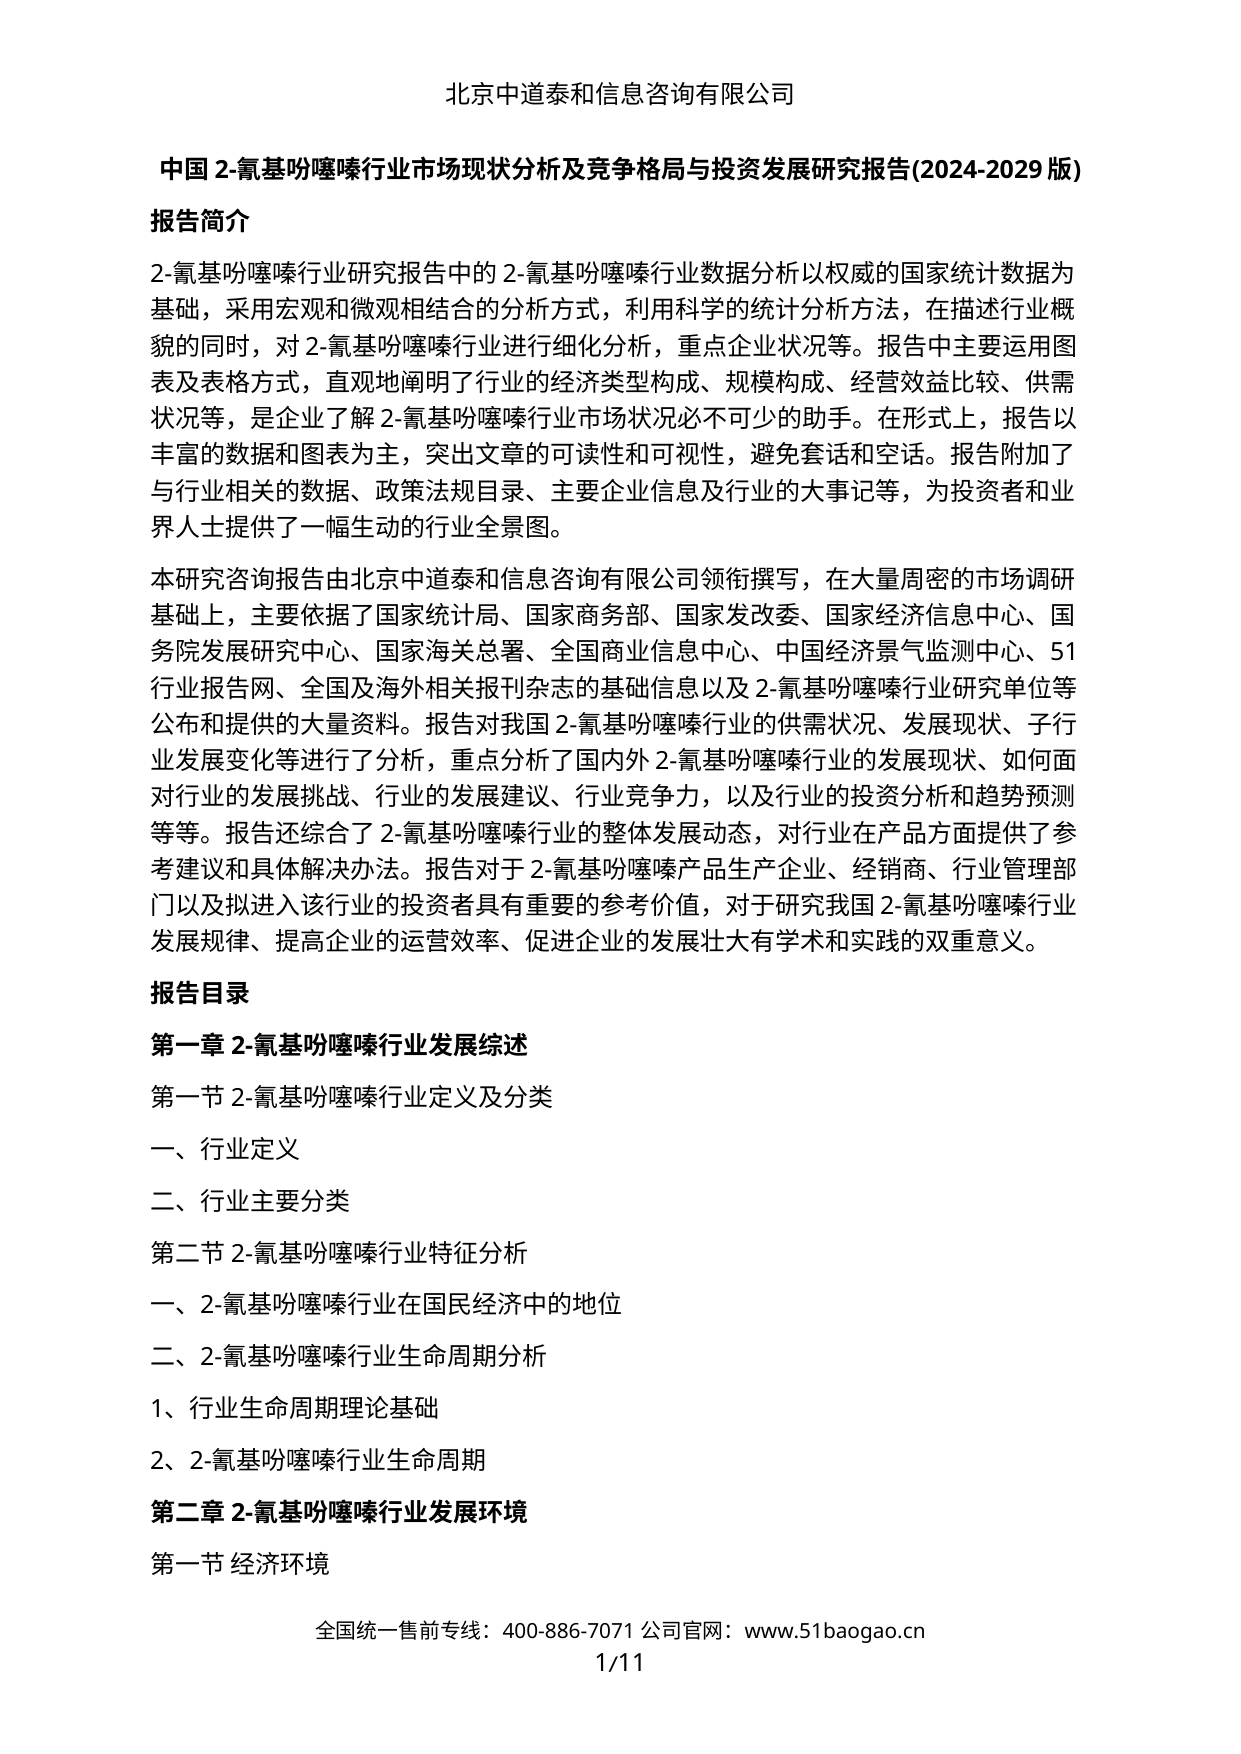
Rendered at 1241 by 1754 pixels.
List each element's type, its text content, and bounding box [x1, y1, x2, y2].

text 第一节 经济环境 [150, 1544, 1090, 1581]
text 第二节 2-氰基吩噻嗪行业特征分析 [150, 1233, 1090, 1269]
text 本研究咨询报告由北京中道泰和信息咨询有限公司领衔撰写，在大量周密的市场调研基础上，主要依据了国家统计局、国家商务部、国家发改委、国家经济信息中心、国务院发展研究中心、国家海关总署、全国商业信息中心、中国经济景气监测中心、51行业报告网、全国及海外相关报刊杂志的基础信息以及2-氰基吩噻嗪行业研究单位等公布和提供的大量资料。报告对我国2-氰基吩噻嗪行业的供需状况、发展现状、子行业发展变化等进行了分析，重点分析了国内外2-氰基吩噻嗪行业的发展现状、如何面对行业的发展挑战、行业的发展建议、行业竞争力，以及行业的投资分析和趋势预测等等。报告还综合了2-氰基吩噻嗪行业的整体发展动态，对行业在产品方面提供了参考建议和具体解决办法。报告对于2-氰基吩噻嗪产品生产企业、经销商、行业管理部门以及拟进入该行业的投资者具有重要的参考价值，对于研究我国2-氰基吩噻嗪行业发展规律、提高企业的运营效率、促进企业的发展壮大有学术和实践的双重意义。 [150, 559, 1090, 958]
text 2、2-氰基吩噻嗪行业生命周期 [150, 1441, 1090, 1477]
text 二、行业主要分类 [150, 1181, 1090, 1217]
text 1、行业生命周期理论基础 [150, 1389, 1090, 1425]
text 一、2-氰基吩噻嗪行业在国民经济中的地位 [150, 1285, 1090, 1321]
text 一、行业定义 [150, 1129, 1090, 1166]
text 报告简介 [150, 202, 1090, 238]
text 中国2-氰基吩噻嗪行业市场现状分析及竞争格局与投资发展研究报告(2024-2029版) [150, 150, 1090, 186]
text 2-氰基吩噻嗪行业研究报告中的2-氰基吩噻嗪行业数据分析以权威的国家统计数据为基础，采用宏观和微观相结合的分析方式，利用科学的统计分析方法，在描述行业概貌的同时，对2-氰基吩噻嗪行业进行细化分析，重点企业状况等。报告中主要运用图表及表格方式，直观地阐明了行业的经济类型构成、规模构成、经营效益比较、供需状况等，是企业了解2-氰基吩噻嗪行业市场状况必不可少的助手。在形式上，报告以丰富的数据和图表为主，突出文章的可读性和可视性，避免套话和空话。报告附加了与行业相关的数据、政策法规目录、主要企业信息及行业的大事记等，为投资者和业界人士提供了一幅生动的行业全景图。 [150, 254, 1090, 544]
text 二、2-氰基吩噻嗪行业生命周期分析 [150, 1337, 1090, 1373]
text 第二章 2-氰基吩噻嗪行业发展环境 [150, 1492, 1090, 1529]
text 第一节 2-氰基吩噻嗪行业定义及分类 [150, 1077, 1090, 1114]
text 第一章 2-氰基吩噻嗪行业发展综述 [150, 1026, 1090, 1062]
text 报告目录 [150, 974, 1090, 1010]
